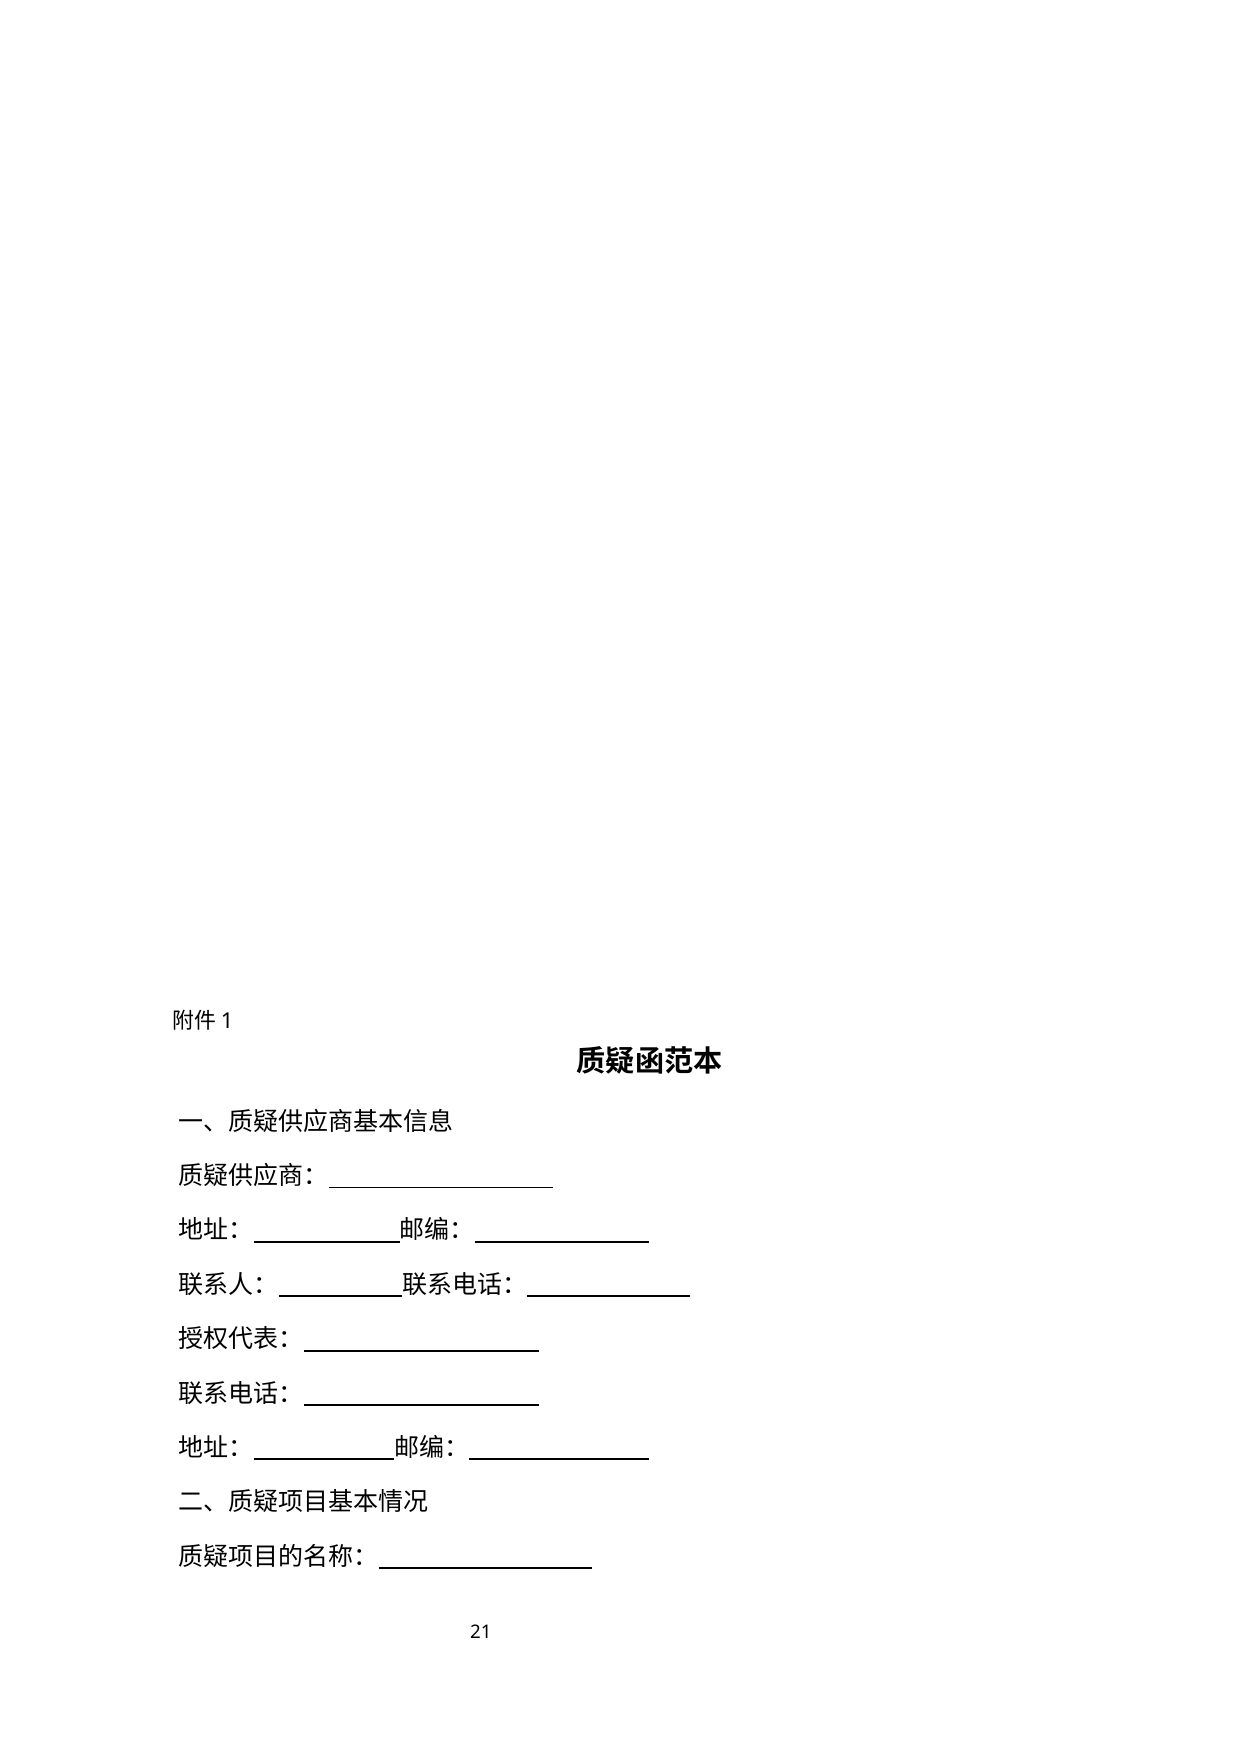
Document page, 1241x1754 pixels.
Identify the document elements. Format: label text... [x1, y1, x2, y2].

text 地址： 邮编： [129, 1210, 1111, 1246]
text 授权代表： [129, 1319, 1111, 1355]
text 质疑供应商： [129, 1156, 1111, 1192]
text 联系电话： [129, 1373, 1111, 1409]
text 地址： 邮编： [129, 1427, 1111, 1464]
text 二、质疑项目基本情况 [129, 1482, 1111, 1518]
text 质疑项目的名称： [129, 1536, 1111, 1572]
text 质疑函范本 [129, 1038, 1111, 1080]
text 联系人： 联系电话： [129, 1264, 1111, 1301]
text 一、质疑供应商基本信息 [129, 1101, 1111, 1137]
text 附件1 [129, 992, 1111, 1038]
